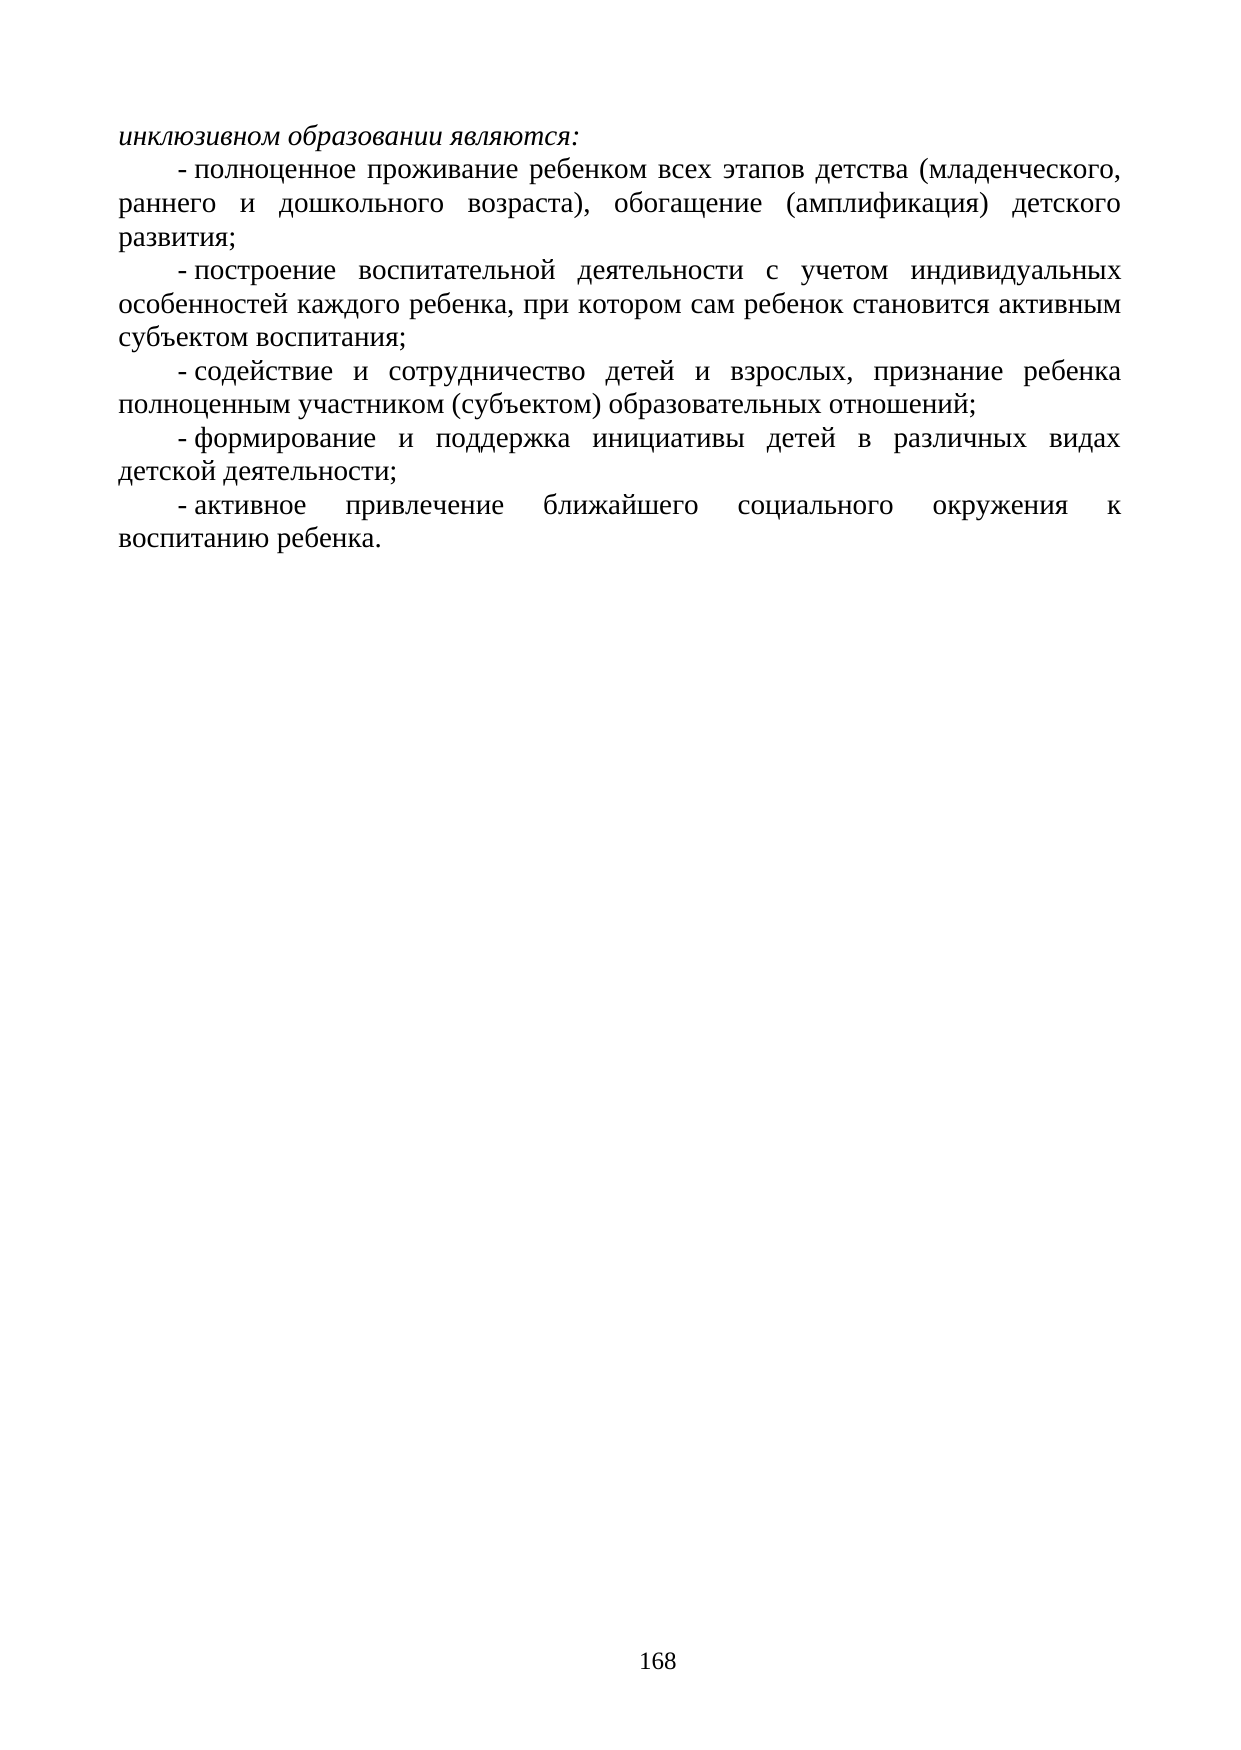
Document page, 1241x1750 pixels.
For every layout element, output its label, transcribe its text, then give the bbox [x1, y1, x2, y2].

text - полноценное проживание ребенком всех этапов детства (младенческого, раннего и дошкольного возраста), обогащение (амплификация) детского развития; [118, 152, 1122, 252]
text - содействие и сотрудничество детей и взрослых, признание ребенка полноценным участником (субъектом) образовательных отношений; [118, 353, 1122, 420]
text - построение воспитательной деятельности с учетом индивидуальных особенностей каждого ребенка, при котором сам ребенок становится активным субъектом воспитания; [118, 252, 1122, 353]
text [118, 118, 1122, 152]
text - активное привлечение ближайшего социального окружения к воспитанию ребенка. [118, 487, 1122, 554]
text - формирование и поддержка инициативы детей в различных видах детской деятельности; [118, 420, 1122, 487]
